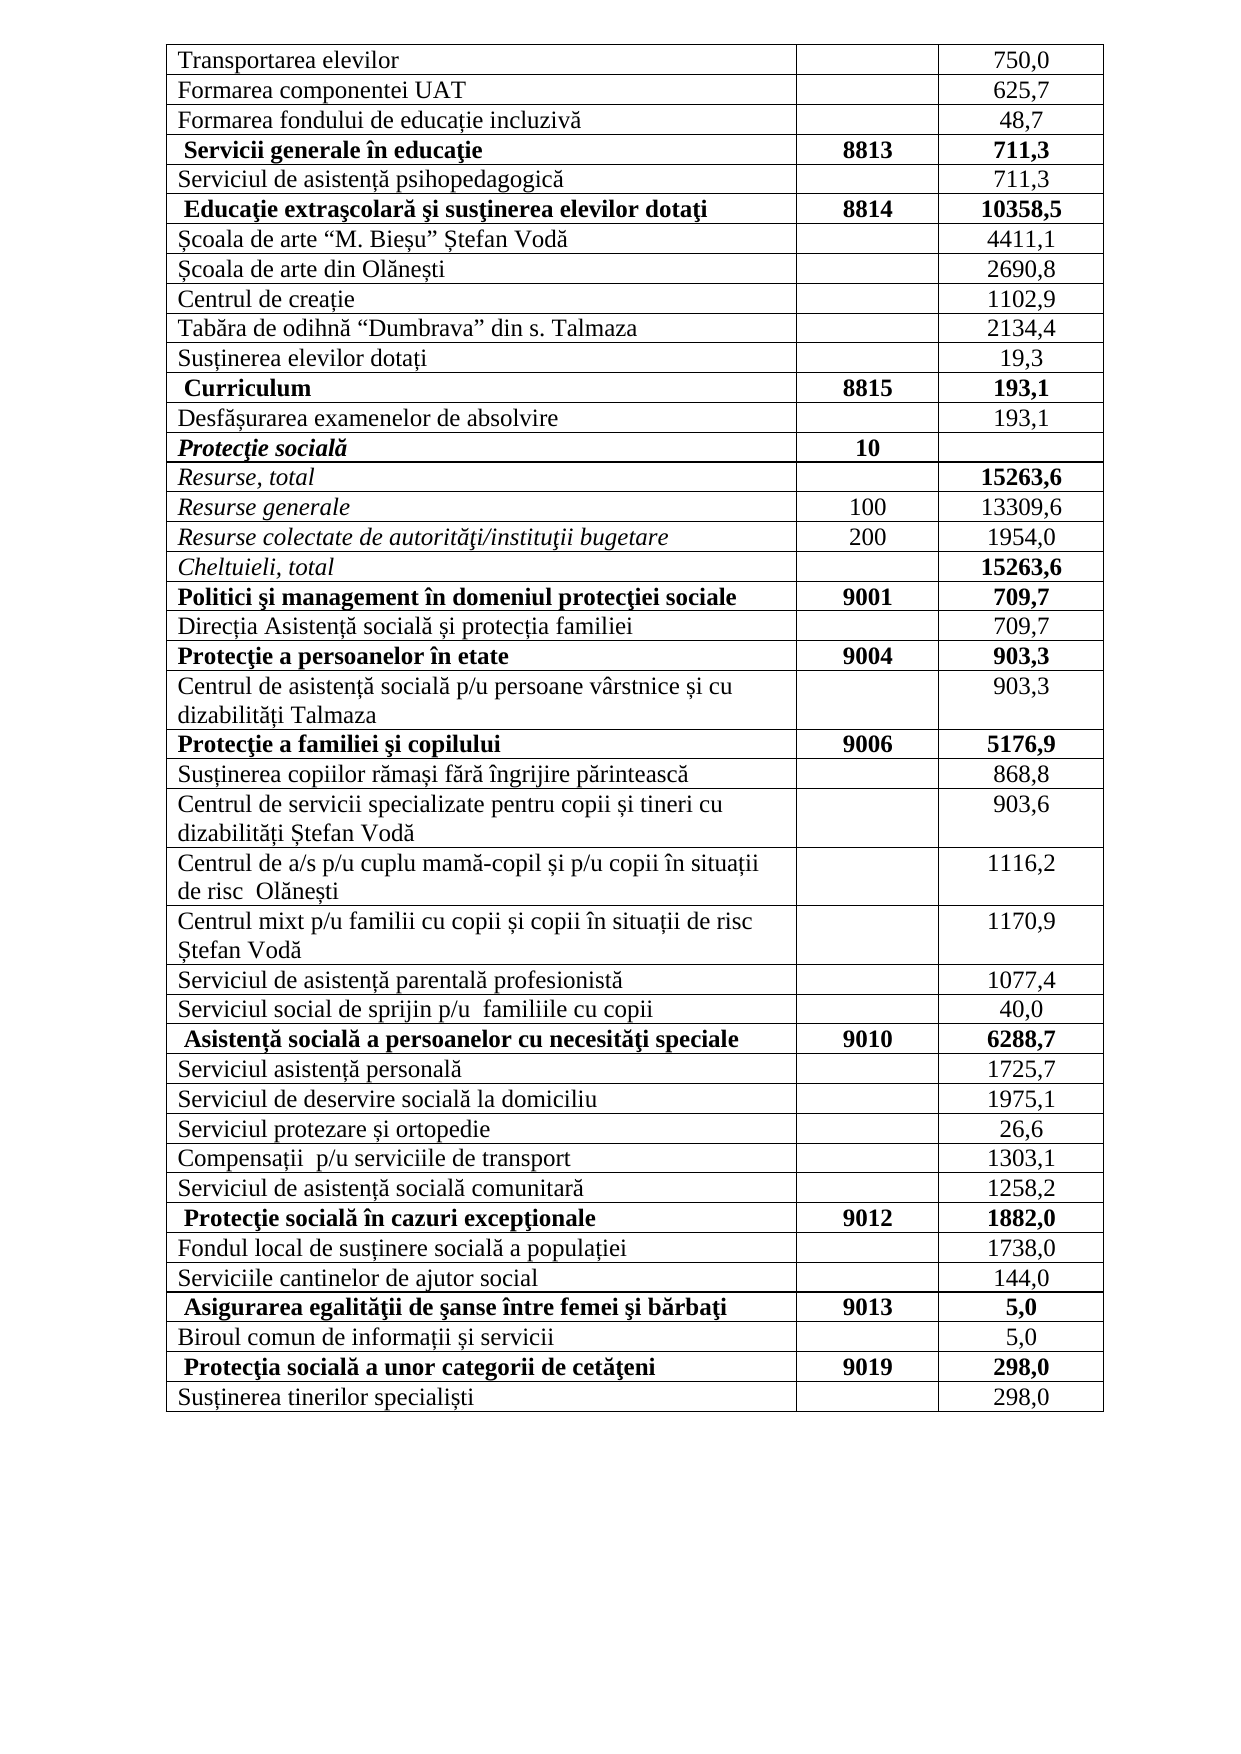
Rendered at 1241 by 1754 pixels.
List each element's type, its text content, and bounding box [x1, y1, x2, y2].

table_cell [797, 671, 938, 728]
table_cell 2690,8 [939, 254, 1103, 283]
table_cell Direcția Asistență socială și protecția familiei [167, 611, 796, 640]
table_cell 15263,6 [939, 552, 1103, 581]
table_cell Serviciul de deservire socială la domiciliu [167, 1084, 796, 1113]
table_cell 10 [797, 433, 938, 461]
table_cell Resurse, total [167, 463, 796, 491]
table_cell 6288,7 [939, 1024, 1103, 1053]
table_cell [797, 906, 938, 964]
table_cell [939, 433, 1103, 461]
table_cell Protecţie a familiei şi copilului [167, 730, 796, 758]
table_cell 1738,0 [939, 1233, 1103, 1262]
table_cell 8813 [797, 135, 938, 163]
table_cell 100 [797, 492, 938, 521]
table_cell Desfășurarea examenelor de absolvire [167, 403, 796, 432]
table_cell [797, 75, 938, 104]
table_cell Centrul de creație [167, 284, 796, 312]
table_cell 9001 [797, 582, 938, 610]
table_cell 5,0 [939, 1322, 1103, 1351]
table_cell Tabăra de odihnă “Dumbrava” din s. Talmaza [167, 314, 796, 342]
table_cell [797, 463, 938, 491]
table_cell 903,3 [939, 671, 1103, 728]
table_cell 9004 [797, 641, 938, 670]
table_cell 1954,0 [939, 522, 1103, 551]
table_cell [797, 995, 938, 1023]
table_cell Protecţia socială a unor categorii de cetăţeni [167, 1352, 796, 1381]
table_cell [797, 1382, 938, 1411]
table_cell 13309,6 [939, 492, 1103, 521]
table_cell Serviciul de asistență psihopedagogică [167, 165, 796, 193]
table_cell Asistență socială a persoanelor cu necesităţi speciale [167, 1024, 796, 1053]
table_cell Formarea componentei UAT [167, 75, 796, 104]
table_cell [797, 1114, 938, 1142]
table_cell [797, 105, 938, 134]
table_cell Centrul de servicii specializate pentru copii și tineri cu dizabilități Ștefan Vodă [167, 789, 796, 847]
table_cell 1975,1 [939, 1084, 1103, 1113]
table_cell [797, 1054, 938, 1083]
table_cell 298,0 [939, 1382, 1103, 1411]
table_cell [797, 1084, 938, 1113]
table_cell [797, 789, 938, 847]
table_cell [797, 403, 938, 432]
table_cell Centrul mixt p/u familii cu copii și copii în situații de risc Ștefan Vodă [167, 906, 796, 964]
table_cell Compensații p/u serviciile de transport [167, 1144, 796, 1172]
table_cell [797, 1263, 938, 1291]
table_cell 8815 [797, 373, 938, 402]
table_cell 19,3 [939, 343, 1103, 372]
table_cell 903,6 [939, 789, 1103, 847]
table_cell Resurse generale [167, 492, 796, 521]
table_cell 868,8 [939, 759, 1103, 788]
table_cell [797, 165, 938, 193]
table_cell Transportarea elevilor [167, 45, 796, 74]
table_cell Curriculum [167, 373, 796, 402]
table_cell Biroul comun de informații și servicii [167, 1322, 796, 1351]
table_cell [797, 1233, 938, 1262]
table_cell 8814 [797, 194, 938, 223]
table_cell Protecţie a persoanelor în etate [167, 641, 796, 670]
table_cell [797, 1144, 938, 1172]
table_cell Formarea fondului de educație incluzivă [167, 105, 796, 134]
table_cell [797, 552, 938, 581]
table_cell Serviciile cantinelor de ajutor social [167, 1263, 796, 1291]
table_cell 4411,1 [939, 224, 1103, 253]
table_cell Protecţie socială în cazuri excepţionale [167, 1203, 796, 1232]
table_cell 298,0 [939, 1352, 1103, 1381]
table_cell 1258,2 [939, 1173, 1103, 1202]
table_cell 9019 [797, 1352, 938, 1381]
table_cell [797, 284, 938, 312]
table_cell 9010 [797, 1024, 938, 1053]
table_cell 1116,2 [939, 848, 1103, 905]
table_cell 1102,9 [939, 284, 1103, 312]
table_cell [797, 45, 938, 74]
table_cell 193,1 [939, 403, 1103, 432]
table_cell Servicii generale în educaţie [167, 135, 796, 163]
table_cell 9013 [797, 1293, 938, 1321]
table_cell Școala de arte din Olănești [167, 254, 796, 283]
table_cell 711,3 [939, 165, 1103, 193]
table_cell 2134,4 [939, 314, 1103, 342]
table_cell 200 [797, 522, 938, 551]
table_cell [797, 343, 938, 372]
table_cell 711,3 [939, 135, 1103, 163]
table_cell Serviciul de asistență socială comunitară [167, 1173, 796, 1202]
table_cell 1303,1 [939, 1144, 1103, 1172]
table_cell [797, 1173, 938, 1202]
table_cell 15263,6 [939, 463, 1103, 491]
table_cell 5,0 [939, 1293, 1103, 1321]
table_cell Cheltuieli, total [167, 552, 796, 581]
table_cell Asigurarea egalităţii de şanse între femei şi bărbaţi [167, 1293, 796, 1321]
table_cell Susținerea copiilor rămași fără îngrijire părintească [167, 759, 796, 788]
table_cell Centrul de a/s p/u cuplu mamă-copil și p/u copii în situații de risc Olănești [167, 848, 796, 905]
table_cell Centrul de asistență socială p/u persoane vârstnice și cu dizabilități Talmaza [167, 671, 796, 728]
table_cell Serviciul asistență personală [167, 1054, 796, 1083]
table_cell 144,0 [939, 1263, 1103, 1291]
table_cell 709,7 [939, 611, 1103, 640]
table_cell 10358,5 [939, 194, 1103, 223]
table_cell 1170,9 [939, 906, 1103, 964]
table_cell 750,0 [939, 45, 1103, 74]
table_cell 1725,7 [939, 1054, 1103, 1083]
table_cell 1882,0 [939, 1203, 1103, 1232]
table_cell Școala de arte “M. Bieșu” Ștefan Vodă [167, 224, 796, 253]
table_cell Susținerea elevilor dotați [167, 343, 796, 372]
table_cell [797, 611, 938, 640]
table_cell 1077,4 [939, 965, 1103, 993]
table_cell 40,0 [939, 995, 1103, 1023]
table_cell 625,7 [939, 75, 1103, 104]
table_cell 9006 [797, 730, 938, 758]
table_cell [797, 254, 938, 283]
table_cell 5176,9 [939, 730, 1103, 758]
table_cell [797, 848, 938, 905]
table_cell 709,7 [939, 582, 1103, 610]
table_cell Protecţie socială [167, 433, 796, 461]
table_cell [797, 759, 938, 788]
table_cell Serviciul de asistență parentală profesionistă [167, 965, 796, 993]
table_cell Fondul local de susținere socială a populației [167, 1233, 796, 1262]
table_cell Serviciul protezare și ortopedie [167, 1114, 796, 1142]
table_cell [797, 965, 938, 993]
table_cell Susținerea tinerilor specialiști [167, 1382, 796, 1411]
table_cell 193,1 [939, 373, 1103, 402]
table_cell [797, 314, 938, 342]
table_cell Serviciul social de sprijin p/u familiile cu copii [167, 995, 796, 1023]
table_cell Politici şi management în domeniul protecţiei sociale [167, 582, 796, 610]
table_cell 26,6 [939, 1114, 1103, 1142]
table_cell Educaţie extraşcolară şi susţinerea elevilor dotaţi [167, 194, 796, 223]
table_cell 48,7 [939, 105, 1103, 134]
table_cell [797, 224, 938, 253]
table_cell 9012 [797, 1203, 938, 1232]
table_cell 903,3 [939, 641, 1103, 670]
table_cell Resurse colectate de autorităţi/instituţii bugetare [167, 522, 796, 551]
table_cell [797, 1322, 938, 1351]
